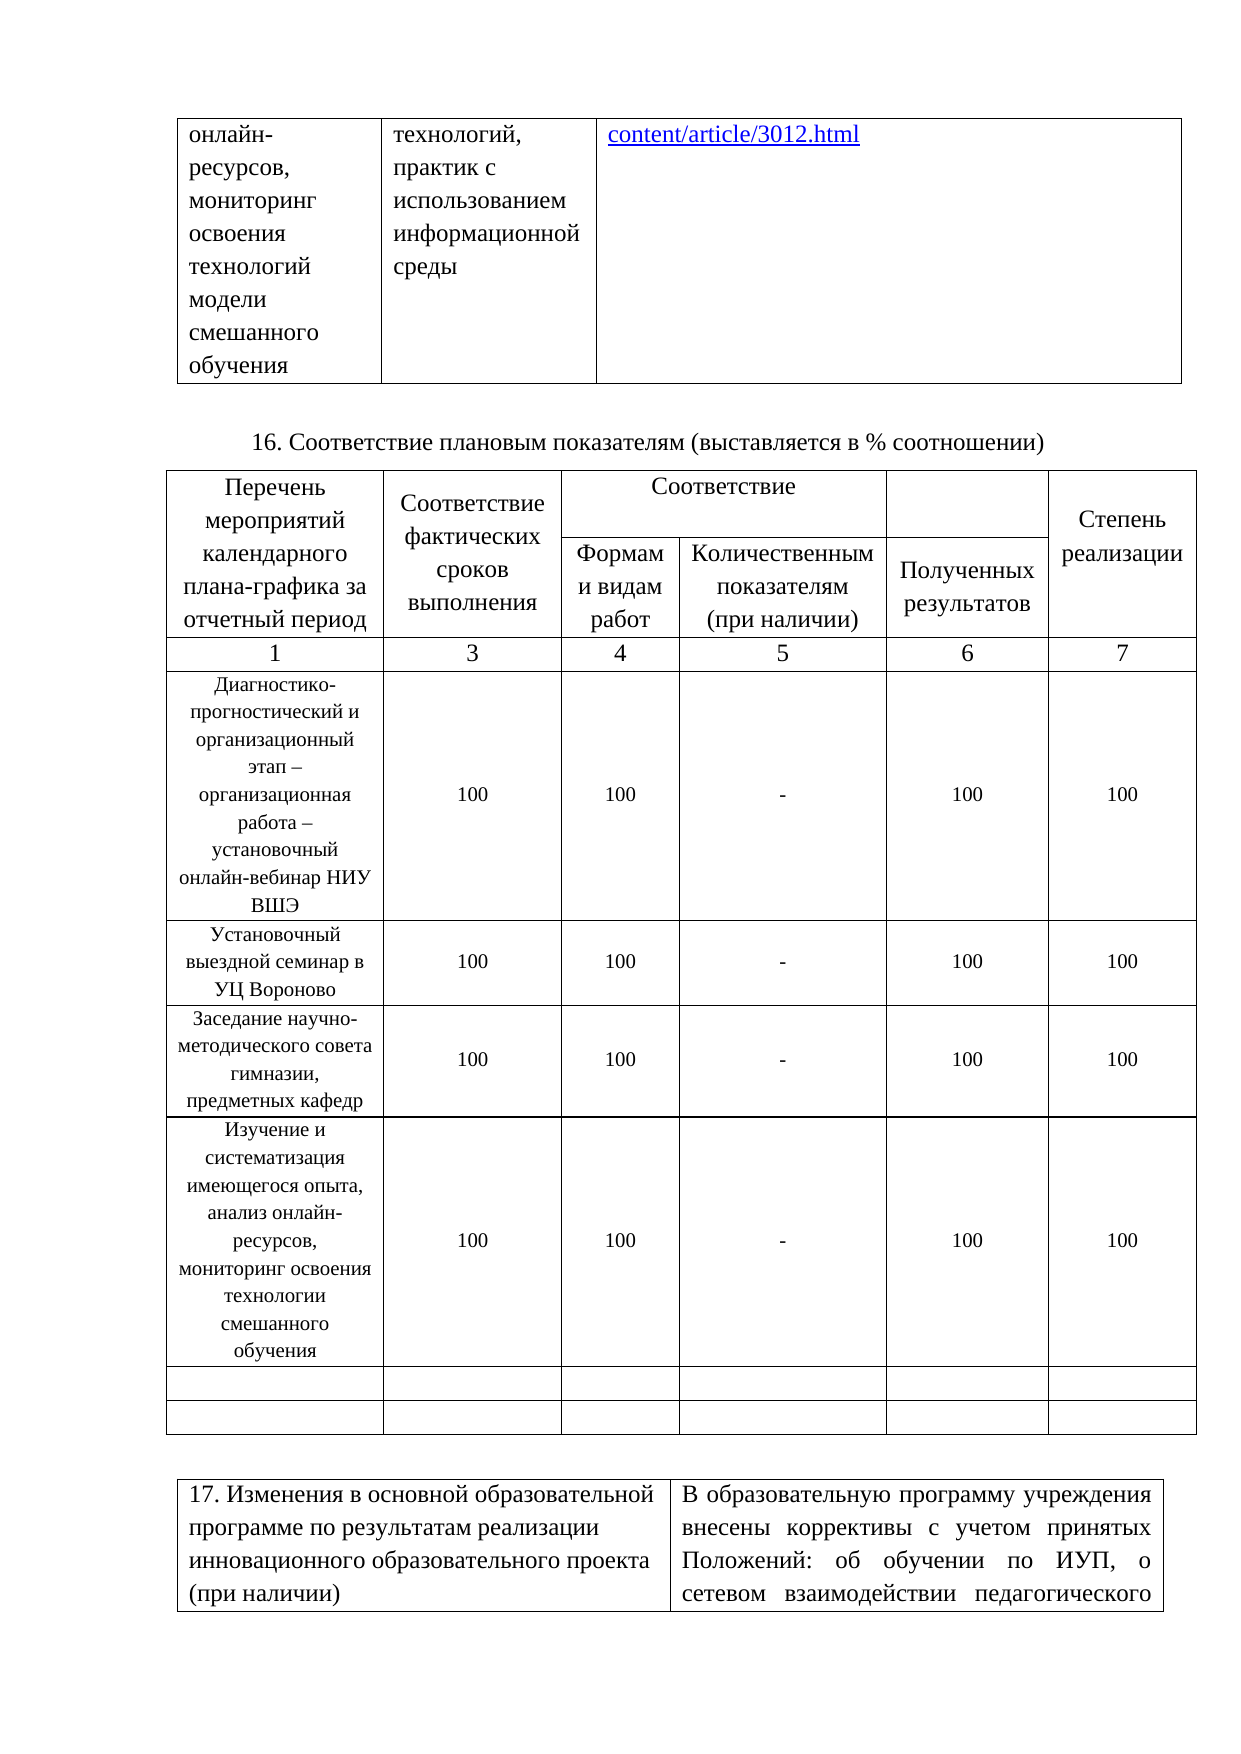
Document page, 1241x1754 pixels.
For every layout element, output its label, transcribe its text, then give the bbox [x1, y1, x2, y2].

table_cell 100 [1049, 1006, 1196, 1116]
text 16. Соответствие плановым показателям (выставляется в % соотношении) [177, 427, 1152, 456]
table_cell 1 [167, 638, 383, 671]
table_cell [178, 119, 381, 383]
table_header Соответствие фактических сроков выполнения [384, 471, 561, 637]
table_cell 100 [1049, 672, 1196, 920]
table_cell 100 [384, 1118, 561, 1366]
table_cell [167, 1367, 383, 1400]
table_cell 7 [1049, 638, 1196, 671]
table_cell 100 [384, 921, 561, 1004]
table_cell 100 [887, 921, 1048, 1004]
table_cell Формам и видам работ [562, 538, 679, 637]
table_cell [167, 1401, 383, 1434]
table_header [671, 1480, 1163, 1611]
table_header Степень реализации [1049, 471, 1196, 637]
table_header Перечень мероприятий календарного плана-графика за отчетный период [167, 471, 383, 637]
table_cell 100 [562, 1006, 679, 1116]
table_cell [562, 1401, 679, 1434]
table_cell 100 [1049, 921, 1196, 1004]
table_cell Изучение и систематизация имеющегося опыта, анализ онлайн-ресурсов, мониторинг освоения технологии смешанного обучения [167, 1118, 383, 1366]
table_cell 5 [680, 638, 886, 671]
table_cell [887, 1367, 1048, 1400]
table_cell 100 [887, 1118, 1048, 1366]
table_cell 100 [1049, 1118, 1196, 1366]
table_cell [1049, 1367, 1196, 1400]
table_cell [597, 119, 1181, 383]
table_cell 6 [887, 638, 1048, 671]
table_cell [384, 1367, 561, 1400]
table_cell 100 [562, 921, 679, 1004]
table_cell Установочный выездной семинар в УЦ Вороново [167, 921, 383, 1004]
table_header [178, 1480, 670, 1611]
table_cell Полученных результатов [887, 538, 1048, 637]
table_cell 3 [384, 638, 561, 671]
table_cell 100 [384, 672, 561, 920]
table_cell 100 [384, 1006, 561, 1116]
table_cell - [680, 921, 886, 1004]
table_cell 100 [562, 1118, 679, 1366]
table_cell [680, 1367, 886, 1400]
table_cell Диагностико-прогностический и организационный этап – организационная работа – установочный онлайн-вебинар НИУ ВШЭ [167, 672, 383, 920]
table_cell Количественным показателям (при наличии) [680, 538, 886, 637]
table_cell [680, 1401, 886, 1434]
table_cell [384, 1401, 561, 1434]
table_cell 100 [887, 672, 1048, 920]
table_header Соответствие [562, 471, 886, 537]
table_cell - [680, 672, 886, 920]
table_header [887, 471, 1048, 537]
table_cell [1049, 1401, 1196, 1434]
table_cell 100 [887, 1006, 1048, 1116]
table_cell - [680, 1006, 886, 1116]
table_cell 4 [562, 638, 679, 671]
table_cell Заседание научно-методического совета гимназии, предметных кафедр [167, 1006, 383, 1116]
table_cell 100 [562, 672, 679, 920]
table_cell - [680, 1118, 886, 1366]
table_cell [887, 1401, 1048, 1434]
table_cell [562, 1367, 679, 1400]
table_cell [382, 119, 596, 383]
